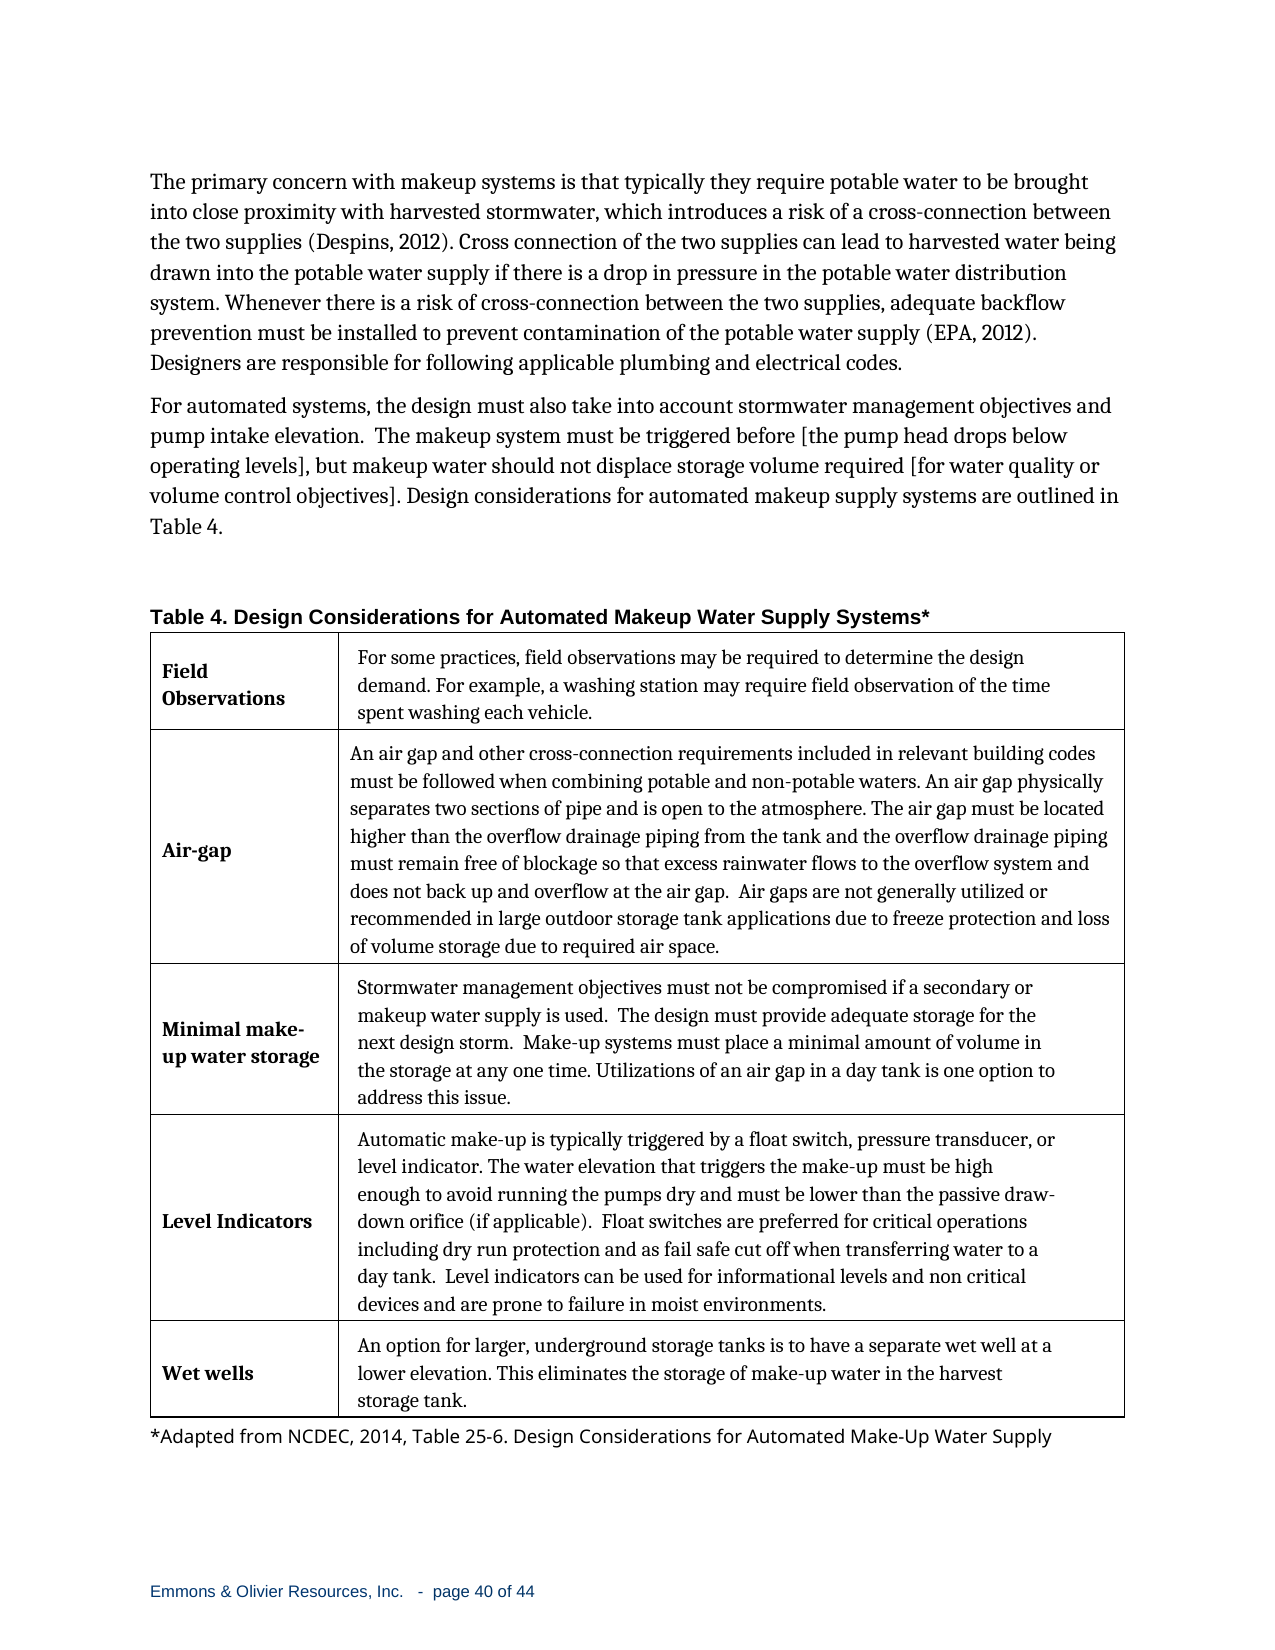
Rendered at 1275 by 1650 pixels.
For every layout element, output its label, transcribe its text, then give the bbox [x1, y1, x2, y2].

table_cell Wet wells [151, 1321, 338, 1416]
table_cell Stormwater management objectives must not be compromised if a secondary or makeup water supply is used. The design must provide adequate storage for the next design storm. Make-up systems must place a minimal amount of volume in the storage at any one time. Utilizations of an air gap in a day tank is one option to address this issue. [339, 964, 1124, 1114]
text The primary concern with makeup systems is that typically they require potable water to be brought into close proximity with harvested stormwater, which introduces a risk of a cross-connection between the two supplies (Despins, 2012). Cross connection of the two supplies can lead to harvested water being drawn into the potable water supply if there is a drop in pressure in the potable water distribution system. Whenever there is a risk of cross-connection between the two supplies, adequate backflow prevention must be installed to prevent contamination of the potable water supply (EPA, 2012). Designers are responsible for following applicable plumbing and electrical codes. [150, 169, 1125, 376]
text *Adapted from NCDEC, 2014, Table 25-6. Design Considerations for Automated Make-Up Water Supply [150, 1424, 1125, 1449]
table_cell Minimal make-up water storage [151, 964, 338, 1114]
table_cell An air gap and other cross-connection requirements included in relevant building codes must be followed when combining potable and non-potable waters. An air gap physically separates two sections of pipe and is open to the atmosphere. The air gap must be located higher than the overflow drainage piping from the tank and the overflow drainage piping must remain free of blockage so that excess rainwater flows to the overflow system and does not back up and overflow at the air gap. Air gaps are not generally utilized or recommended in large outdoor storage tank applications due to freeze protection and loss of volume storage due to required air space. [339, 730, 1124, 962]
text For automated systems, the design must also take into account stormwater management objectives and pump intake elevation. The makeup system must be triggered before [the pump head drops below operating levels], but makeup water should not displace storage volume required [for water quality or volume control objectives]. Design considerations for automated makeup supply systems are outlined in Table 4. [150, 393, 1125, 540]
table_header For some practices, field observations may be required to determine the design demand. For example, a washing station may require field observation of the time spent washing each vehicle. [339, 633, 1124, 728]
table_cell An option for larger, underground storage tanks is to have a separate wet well at a lower elevation. This eliminates the storage of make-up water in the harvest storage tank. [339, 1321, 1124, 1416]
table_cell Level Indicators [151, 1115, 338, 1320]
table_cell Air-gap [151, 730, 338, 962]
table_header Field Observations [151, 633, 338, 728]
table_cell Automatic make-up is typically triggered by a float switch, pressure transducer, or level indicator. The water elevation that triggers the make-up must be high enough to avoid running the pumps dry and must be lower than the passive draw-down orifice (if applicable). Float switches are preferred for critical operations including dry run protection and as fail safe cut off when transferring water to a day tank. Level indicators can be used for informational levels and non critical devices and are prone to failure in moist environments. [339, 1115, 1124, 1320]
